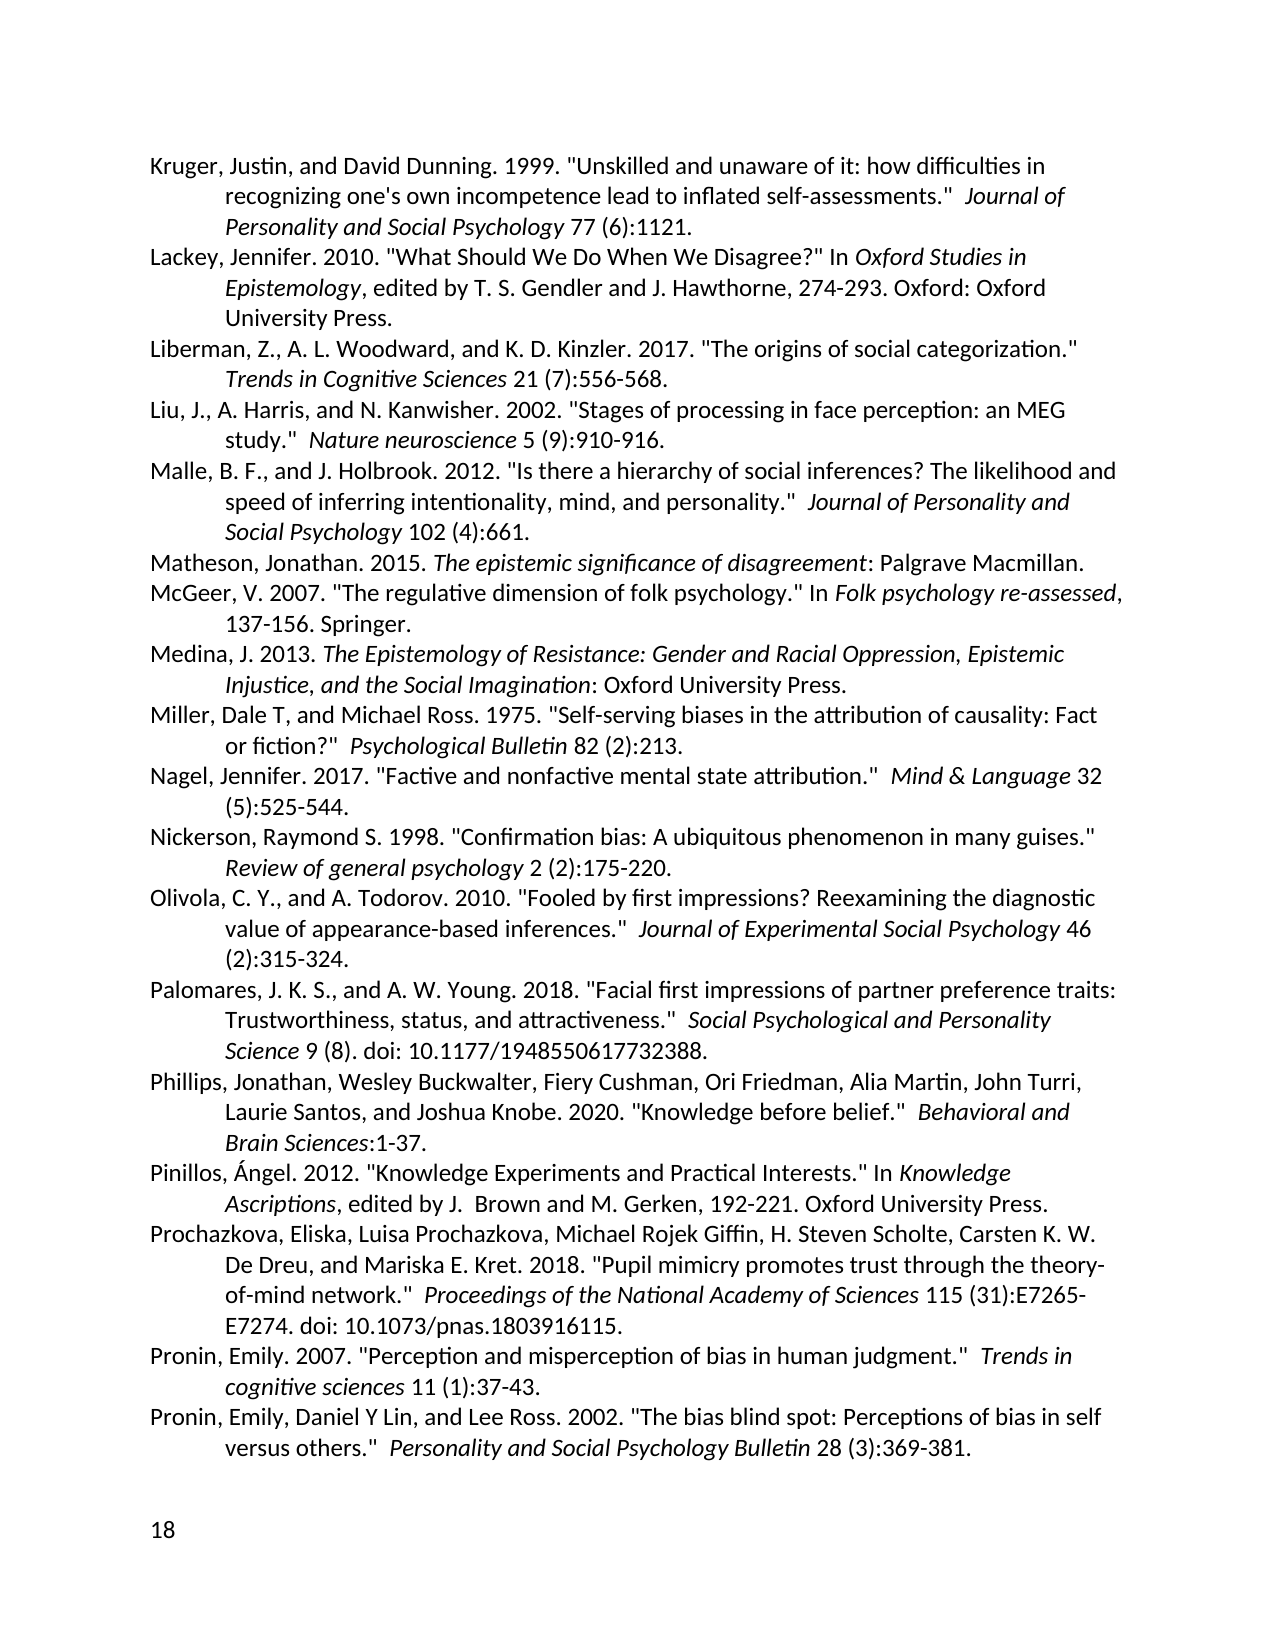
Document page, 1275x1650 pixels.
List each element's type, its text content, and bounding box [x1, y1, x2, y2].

text Miller, Dale T, and Michael Ross. 1975. "Self-serving biases in the attribution of causality: Fact or fiction?" Psychological Bulletin 82 (2):213. [150, 699, 1125, 760]
text Prochazkova, Eliska, Luisa Prochazkova, Michael Rojek Giffin, H. Steven Scholte, Carsten K. W. De Dreu, and Mariska E. Kret. 2018. "Pupil mimicry promotes trust through the theory-of-mind network." Proceedings of the National Academy of Sciences 115 (31):E7265-E7274. doi: 10.1073/pnas.1803916115. [150, 1218, 1125, 1340]
text Olivola, C. Y., and A. Todorov. 2010. "Fooled by first impressions? Reexamining the diagnostic value of appearance-based inferences." Journal of Experimental Social Psychology 46 (2):315-324. [150, 882, 1125, 974]
text Nagel, Jennifer. 2017. "Factive and nonfactive mental state attribution." Mind & Language 32 (5):525-544. [150, 760, 1125, 821]
text Liu, J., A. Harris, and N. Kanwisher. 2002. "Stages of processing in face perception: an MEG study." Nature neuroscience 5 (9):910-916. [150, 394, 1125, 455]
text Pronin, Emily, Daniel Y Lin, and Lee Ross. 2002. "The bias blind spot: Perceptions of bias in self versus others." Personality and Social Psychology Bulletin 28 (3):369-381. [150, 1401, 1125, 1462]
text Palomares, J. K. S., and A. W. Young. 2018. "Facial first impressions of partner preference traits: Trustworthiness, status, and attractiveness." Social Psychological and Personality Science 9 (8). doi: 10.1177/1948550617732388. [150, 974, 1125, 1066]
text Kruger, Justin, and David Dunning. 1999. "Unskilled and unaware of it: how difficulties in recognizing one's own incompetence lead to inflated self-assessments." Journal of Personality and Social Psychology 77 (6):1121. [150, 150, 1125, 242]
text Pinillos, Ángel. 2012. "Knowledge Experiments and Practical Interests." In Knowledge Ascriptions, edited by J. Brown and M. Gerken, 192-221. Oxford University Press. [150, 1157, 1125, 1218]
text Malle, B. F., and J. Holbrook. 2012. "Is there a hierarchy of social inferences? The likelihood and speed of inferring intentionality, mind, and personality." Journal of Personality and Social Psychology 102 (4):661. [150, 455, 1125, 547]
text Lackey, Jennifer. 2010. "What Should We Do When We Disagree?" In Oxford Studies in Epistemology, edited by T. S. Gendler and J. Hawthorne, 274-293. Oxford: Oxford University Press. [150, 242, 1125, 333]
text Medina, J. 2013. The Epistemology of Resistance: Gender and Racial Oppression, Epistemic Injustice, and the Social Imagination: Oxford University Press. [150, 638, 1125, 699]
text Phillips, Jonathan, Wesley Buckwalter, Fiery Cushman, Ori Friedman, Alia Martin, John Turri, Laurie Santos, and Joshua Knobe. 2020. "Knowledge before belief." Behavioral and Brain Sciences:1-37. [150, 1066, 1125, 1157]
text Matheson, Jonathan. 2015. The epistemic significance of disagreement: Palgrave Macmillan. [150, 547, 1125, 577]
text Nickerson, Raymond S. 1998. "Confirmation bias: A ubiquitous phenomenon in many guises." Review of general psychology 2 (2):175-220. [150, 821, 1125, 882]
text Liberman, Z., A. L. Woodward, and K. D. Kinzler. 2017. "The origins of social categorization." Trends in Cognitive Sciences 21 (7):556-568. [150, 333, 1125, 394]
text McGeer, V. 2007. "The regulative dimension of folk psychology." In Folk psychology re-assessed, 137-156. Springer. [150, 577, 1125, 638]
text Pronin, Emily. 2007. "Perception and misperception of bias in human judgment." Trends in cognitive sciences 11 (1):37-43. [150, 1340, 1125, 1401]
